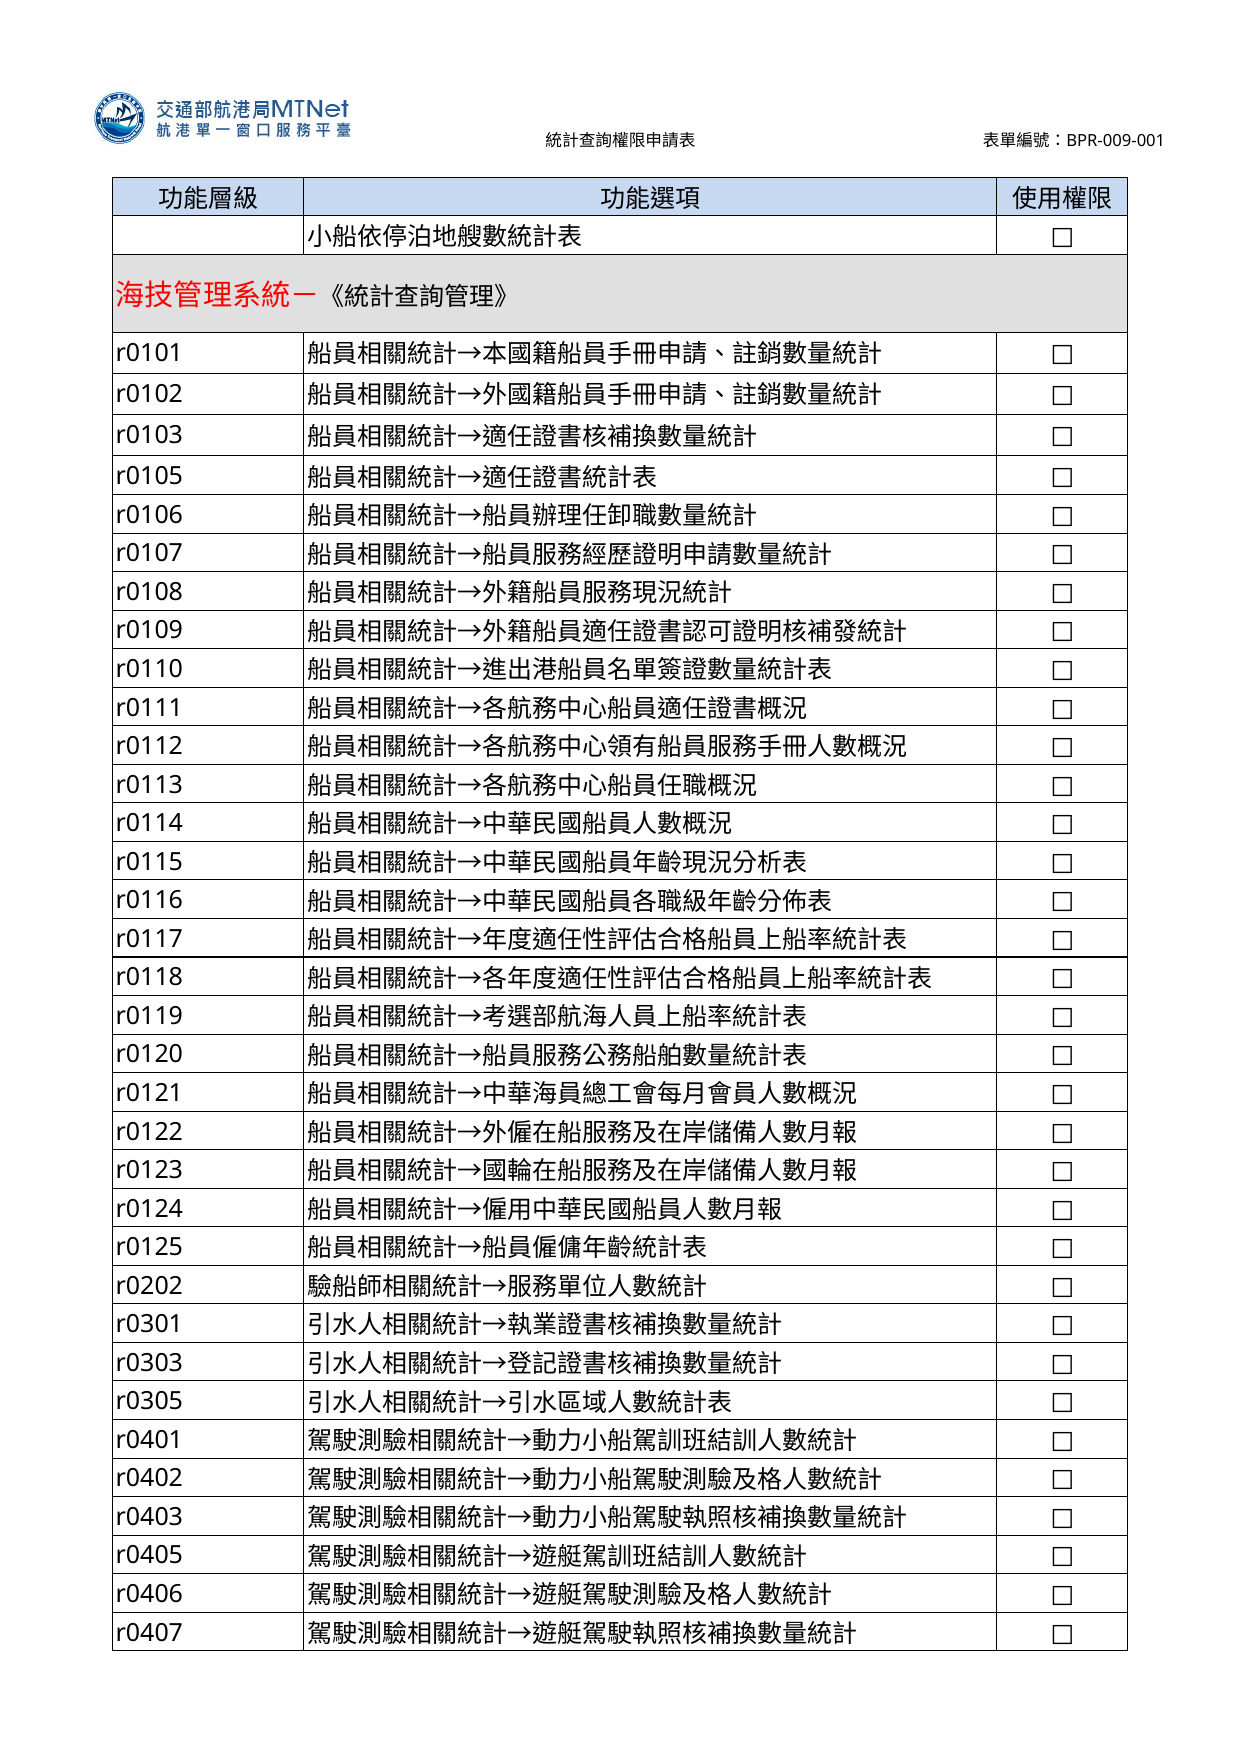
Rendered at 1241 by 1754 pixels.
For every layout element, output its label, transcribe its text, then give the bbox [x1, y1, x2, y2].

table_cell □ [997, 374, 1127, 414]
table_cell 驗船師相關統計→服務單位人數統計 [304, 1266, 996, 1303]
table_cell 船員相關統計→各航務中心船員任職概況 [304, 765, 996, 802]
table_cell 船員相關統計→適任證書統計表 [304, 456, 996, 494]
table_cell 小船依停泊地艘數統計表 [304, 216, 996, 254]
table_cell □ [997, 1035, 1127, 1072]
table_cell 船員相關統計→中華民國船員各職級年齡分佈表 [304, 880, 996, 918]
table_cell □ [997, 803, 1127, 841]
table_cell 駕駛測驗相關統計→動力小船駕駛測驗及格人數統計 [304, 1459, 996, 1496]
table_cell 船員相關統計→僱用中華民國船員人數月報 [304, 1189, 996, 1226]
table_header 使用權限 [997, 178, 1127, 215]
table_cell r0113 [113, 765, 303, 802]
table_cell 駕駛測驗相關統計→動力小船駕訓班結訓人數統計 [304, 1420, 996, 1457]
table_cell r0401 [113, 1420, 303, 1457]
table_header 功能選項 [304, 178, 996, 215]
table_cell r0202 [113, 1266, 303, 1303]
table_cell □ [997, 1112, 1127, 1149]
table_cell □ [997, 1150, 1127, 1188]
table_cell r0116 [113, 880, 303, 918]
table_cell 引水人相關統計→執業證書核補換數量統計 [304, 1304, 996, 1342]
table_cell 船員相關統計→國輪在船服務及在岸儲備人數月報 [304, 1150, 996, 1188]
table_cell r0124 [113, 1189, 303, 1226]
table_cell r0108 [113, 572, 303, 609]
table_cell □ [997, 1497, 1127, 1534]
table_cell □ [997, 688, 1127, 725]
table_cell r0120 [113, 1035, 303, 1072]
table_cell r0406 [113, 1574, 303, 1612]
table_cell r0301 [113, 1304, 303, 1342]
table_cell 駕駛測驗相關統計→動力小船駕駛執照核補換數量統計 [304, 1497, 996, 1534]
table_cell □ [997, 1381, 1127, 1419]
table_cell □ [997, 1189, 1127, 1226]
table_cell □ [997, 1574, 1127, 1612]
table_cell □ [997, 1266, 1127, 1303]
table_cell □ [997, 572, 1127, 609]
table_cell 船員相關統計→中華民國船員人數概況 [304, 803, 996, 841]
table_cell r0402 [113, 1459, 303, 1496]
table_cell r0110 [113, 649, 303, 687]
table_cell r0117 [113, 919, 303, 956]
table_cell 船員相關統計→中華民國船員年齡現況分析表 [304, 842, 996, 879]
table_cell □ [997, 1304, 1127, 1342]
table_cell 引水人相關統計→引水區域人數統計表 [304, 1381, 996, 1419]
table_cell r0121 [113, 1073, 303, 1111]
table_cell 駕駛測驗相關統計→遊艇駕駛執照核補換數量統計 [304, 1613, 996, 1650]
table_cell □ [997, 726, 1127, 764]
table_cell r0118 [113, 958, 303, 995]
table_cell □ [997, 456, 1127, 494]
table_cell □ [997, 1459, 1127, 1496]
table_cell 船員相關統計→船員辦理任卸職數量統計 [304, 495, 996, 532]
table_cell 駕駛測驗相關統計→遊艇駕駛測驗及格人數統計 [304, 1574, 996, 1612]
table_cell 船員相關統計→外籍船員服務現況統計 [304, 572, 996, 609]
table_cell 船員相關統計→外國籍船員手冊申請、註銷數量統計 [304, 374, 996, 414]
table_cell 船員相關統計→外僱在船服務及在岸儲備人數月報 [304, 1112, 996, 1149]
table_cell 船員相關統計→各航務中心船員適任證書概況 [304, 688, 996, 725]
table_cell □ [997, 842, 1127, 879]
table_cell r0403 [113, 1497, 303, 1534]
table_cell r0101 [113, 333, 303, 373]
table_cell r0305 [113, 1381, 303, 1419]
table_cell 船員相關統計→各年度適任性評估合格船員上船率統計表 [304, 958, 996, 995]
table_cell 船員相關統計→考選部航海人員上船率統計表 [304, 996, 996, 1033]
table_cell 船員相關統計→中華海員總工會每月會員人數概況 [304, 1073, 996, 1111]
table_cell □ [997, 216, 1127, 254]
table_cell r0102 [113, 374, 303, 414]
table_cell 船員相關統計→年度適任性評估合格船員上船率統計表 [304, 919, 996, 956]
table_cell 船員相關統計→船員服務經歷證明申請數量統計 [304, 534, 996, 571]
table_cell 船員相關統計→適任證書核補換數量統計 [304, 415, 996, 455]
table_cell □ [997, 765, 1127, 802]
table_cell 船員相關統計→船員僱傭年齡統計表 [304, 1227, 996, 1265]
table_cell □ [997, 611, 1127, 648]
table_cell r0112 [113, 726, 303, 764]
table_cell □ [997, 495, 1127, 532]
table_cell 船員相關統計→各航務中心領有船員服務手冊人數概況 [304, 726, 996, 764]
table_cell □ [997, 333, 1127, 373]
table_cell □ [997, 1227, 1127, 1265]
table_cell □ [997, 996, 1127, 1033]
table_cell □ [997, 1343, 1127, 1380]
table_cell r0103 [113, 415, 303, 455]
table_cell r0125 [113, 1227, 303, 1265]
table_cell □ [997, 534, 1127, 571]
table_cell r0106 [113, 495, 303, 532]
table_cell 船員相關統計→外籍船員適任證書認可證明核補發統計 [304, 611, 996, 648]
table_cell □ [997, 1420, 1127, 1457]
table_cell r0111 [113, 688, 303, 725]
table_cell 駕駛測驗相關統計→遊艇駕訓班結訓人數統計 [304, 1536, 996, 1573]
table_cell r0123 [113, 1150, 303, 1188]
table_cell 船員相關統計→本國籍船員手冊申請、註銷數量統計 [304, 333, 996, 373]
table_cell r0105 [113, 456, 303, 494]
table_cell 引水人相關統計→登記證書核補換數量統計 [304, 1343, 996, 1380]
table_cell □ [997, 1613, 1127, 1650]
table_cell r0122 [113, 1112, 303, 1149]
table_cell □ [997, 1073, 1127, 1111]
table_header 功能層級 [113, 178, 303, 215]
table_cell □ [997, 1536, 1127, 1573]
table_cell 海技管理系統－《統計查詢管理》 [113, 255, 1127, 332]
table_cell 船員相關統計→船員服務公務船舶數量統計表 [304, 1035, 996, 1072]
table_cell □ [997, 649, 1127, 687]
table_cell r0119 [113, 996, 303, 1033]
table_cell r0109 [113, 611, 303, 648]
picture [75, 88, 397, 147]
table_cell r0303 [113, 1343, 303, 1380]
table_cell r0107 [113, 534, 303, 571]
table_cell r0405 [113, 1536, 303, 1573]
table_cell □ [997, 880, 1127, 918]
table_cell r0115 [113, 842, 303, 879]
table_cell 船員相關統計→進出港船員名單簽證數量統計表 [304, 649, 996, 687]
table_cell □ [997, 919, 1127, 956]
table_cell r0114 [113, 803, 303, 841]
table_cell □ [997, 415, 1127, 455]
table_cell □ [997, 958, 1127, 995]
table_cell r0407 [113, 1613, 303, 1650]
